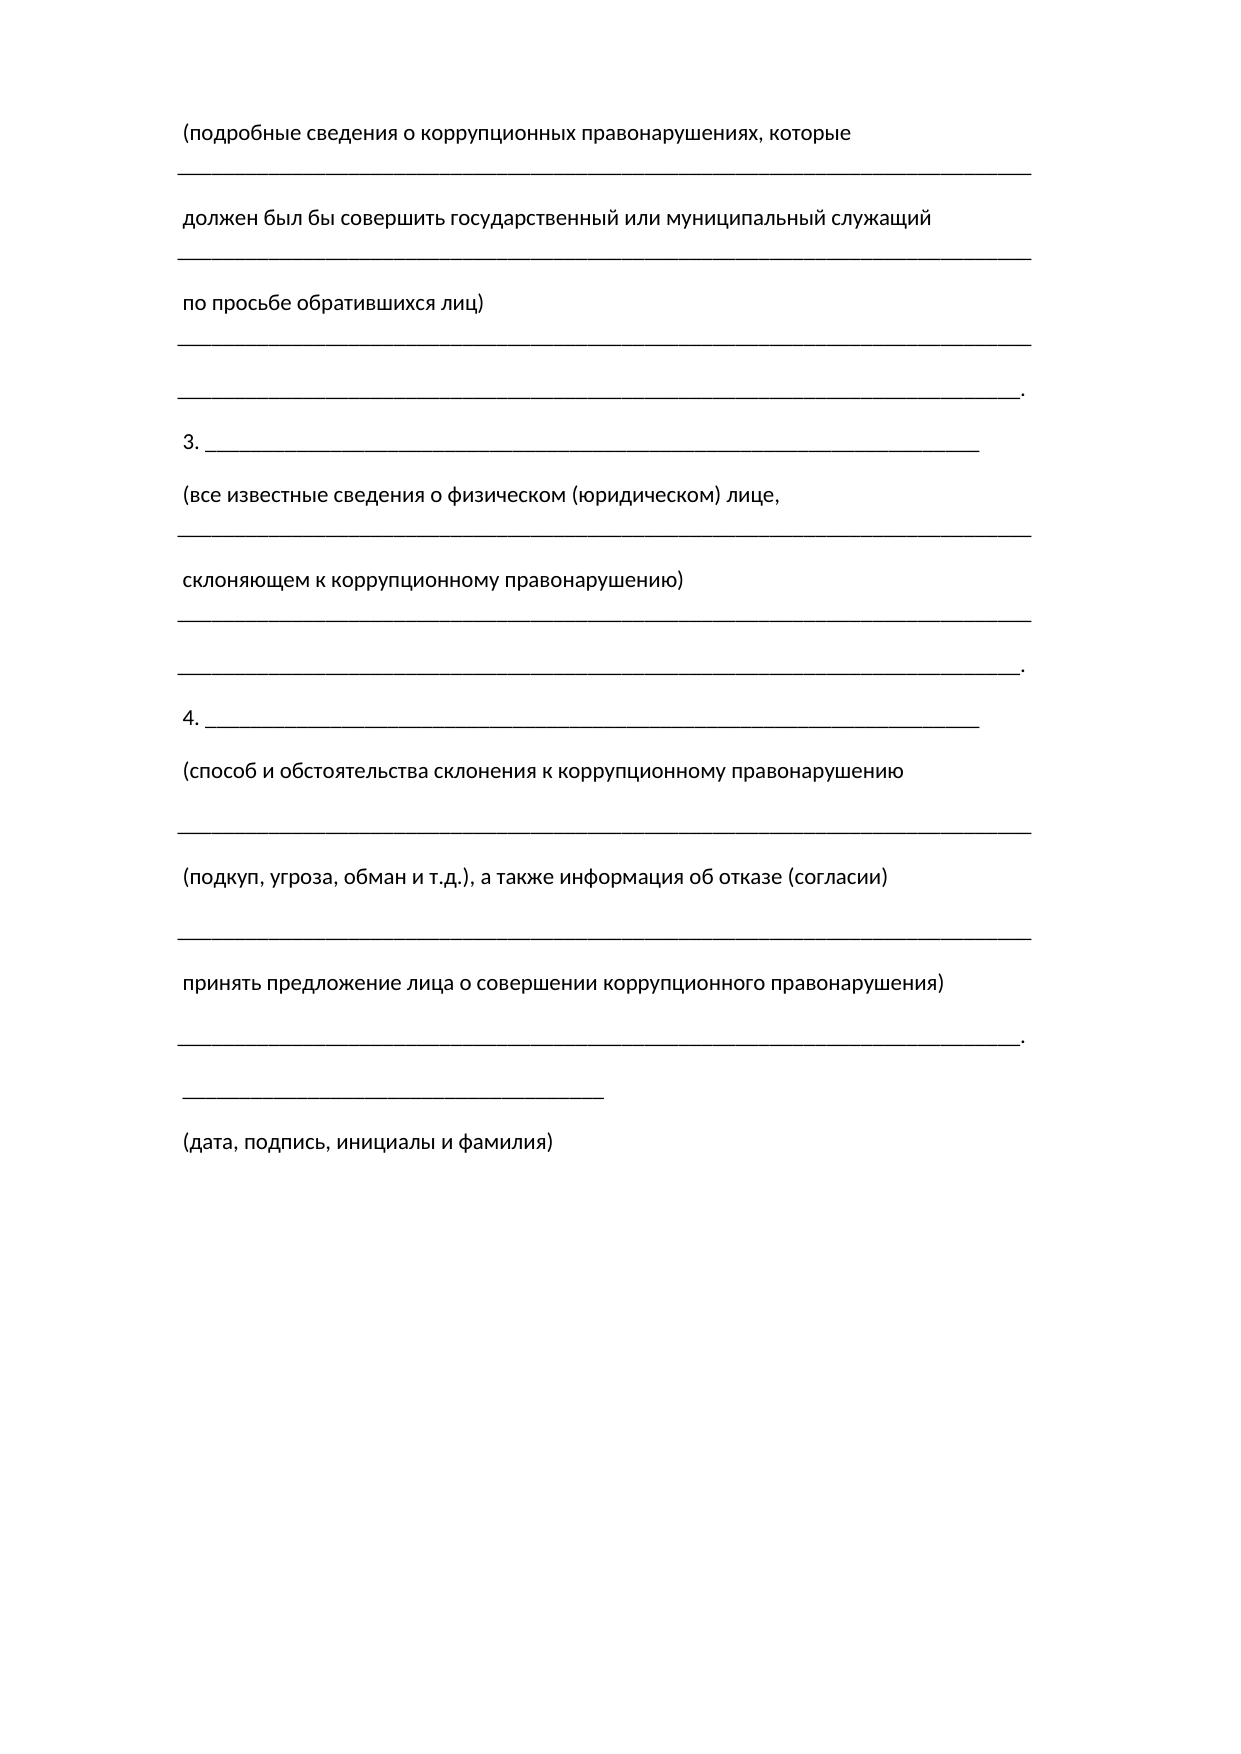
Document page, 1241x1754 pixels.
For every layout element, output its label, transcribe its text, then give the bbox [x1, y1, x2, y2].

text __________________________________________________________________________. [177, 650, 1152, 678]
text (все известные сведения о физическом (юридическом) лице, ___________________________________________________________________________ [177, 480, 1152, 540]
text ___________________________________________________________________________ [177, 915, 1152, 943]
text (способ и обстоятельства склонения к коррупционному правонарушению [177, 756, 1152, 784]
text должен был бы совершить государственный или муниципальный служащий ___________________________________________________________________________ [177, 203, 1152, 263]
text принять предложение лица о совершении коррупционного правонарушения) [177, 968, 1152, 996]
text (дата, подпись, инициалы и фамилия) [177, 1127, 1152, 1155]
text 3. ____________________________________________________________________ [177, 427, 1152, 455]
text 4. ____________________________________________________________________ [177, 703, 1152, 731]
text __________________________________________________________________________. [177, 1021, 1152, 1049]
text (подкуп, угроза, обман и т.д.), а также информация об отказе (согласии) [177, 862, 1152, 890]
text (подробные сведения о коррупционных правонарушениях, которые ___________________________________________________________________________ [177, 118, 1152, 178]
text склоняющем к коррупционному правонарушению) ___________________________________________________________________________ [177, 565, 1152, 625]
text по просьбе обратившихся лиц) ___________________________________________________________________________ [177, 288, 1152, 349]
text ___________________________________________________________________________ [177, 809, 1152, 837]
text __________________________________________________________________________. [177, 374, 1152, 402]
text _____________________________________ [177, 1074, 1152, 1102]
